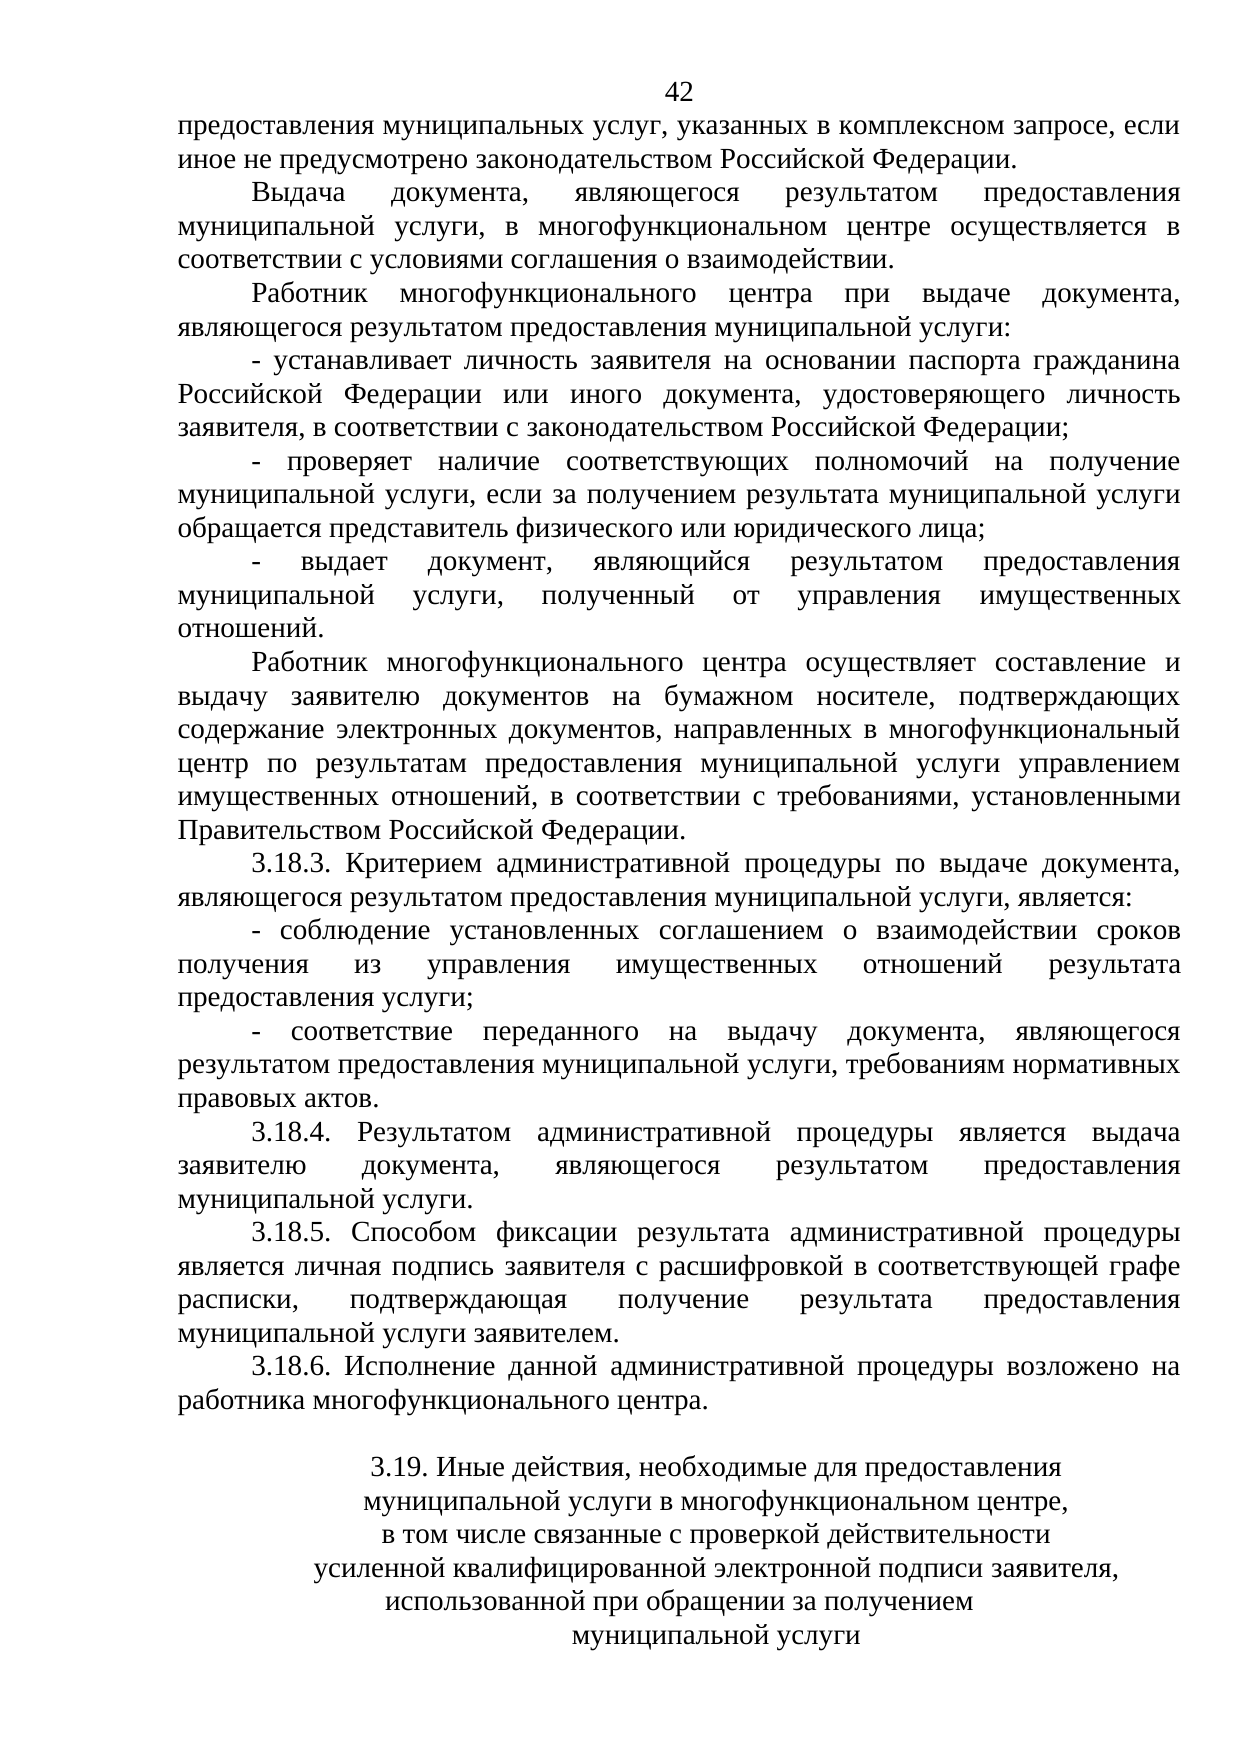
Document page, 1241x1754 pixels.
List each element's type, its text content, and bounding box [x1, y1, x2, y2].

text 3.18.5. Способом фиксации результата административной процедуры является личная подпись заявителя с расшифровкой в соответствующей графе расписки, подтверждающая получение результата предоставления муниципальной услуги заявителем. [177, 1214, 1181, 1348]
text Выдача документа, являющегося результатом предоставления муниципальной услуги, в многофункциональном центре осуществляется в соответствии с условиями соглашения о взаимодействии. [177, 174, 1181, 275]
text - устанавливает личность заявителя на основании паспорта гражданина Российской Федерации или иного документа, удостоверяющего личность заявителя, в соответствии с законодательством Российской Федерации; [177, 342, 1181, 443]
text 3.18.3. Критерием административной процедуры по выдаче документа, являющегося результатом предоставления муниципальной услуги, является: [177, 845, 1181, 912]
text 3.19. Иные действия, необходимые для предоставления [177, 1449, 1181, 1483]
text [177, 107, 1181, 174]
text - выдает документ, являющийся результатом предоставления муниципальной услуги, полученный от управления имущественных отношений. [177, 543, 1181, 644]
text муниципальной услуги [177, 1617, 1181, 1650]
text Работник многофункционального центра при выдаче документа, являющегося результатом предоставления муниципальной услуги: [177, 275, 1181, 342]
text в том числе связанные с проверкой действительности [177, 1516, 1181, 1550]
text - соответствие переданного на выдачу документа, являющегося результатом предоставления муниципальной услуги, требованиям нормативных правовых актов. [177, 1013, 1181, 1114]
text - соблюдение установленных соглашением о взаимодействии сроков получения из управления имущественных отношений результата предоставления услуги; [177, 912, 1181, 1013]
text муниципальной услуги в многофункциональном центре, [177, 1483, 1181, 1516]
text - проверяет наличие соответствующих полномочий на получение муниципальной услуги, если за получением результата муниципальной услуги обращается представитель физического или юридического лица; [177, 443, 1181, 543]
text Работник многофункционального центра осуществляет составление и выдачу заявителю документов на бумажном носителе, подтверждающих содержание электронных документов, направленных в многофункциональный центр по результатам предоставления муниципальной услуги управлением имущественных отношений, в соответствии с требованиями, установленными Правительством Российской Федерации. [177, 644, 1181, 845]
text 3.18.4. Результатом административной процедуры является выдача заявителю документа, являющегося результатом предоставления муниципальной услуги. [177, 1114, 1181, 1214]
text 3.18.6. Исполнение данной административной процедуры возложено на работника многофункционального центра. [177, 1348, 1181, 1416]
text усиленной квалифицированной электронной подписи заявителя, использованной при обращении за получением [177, 1550, 1181, 1617]
